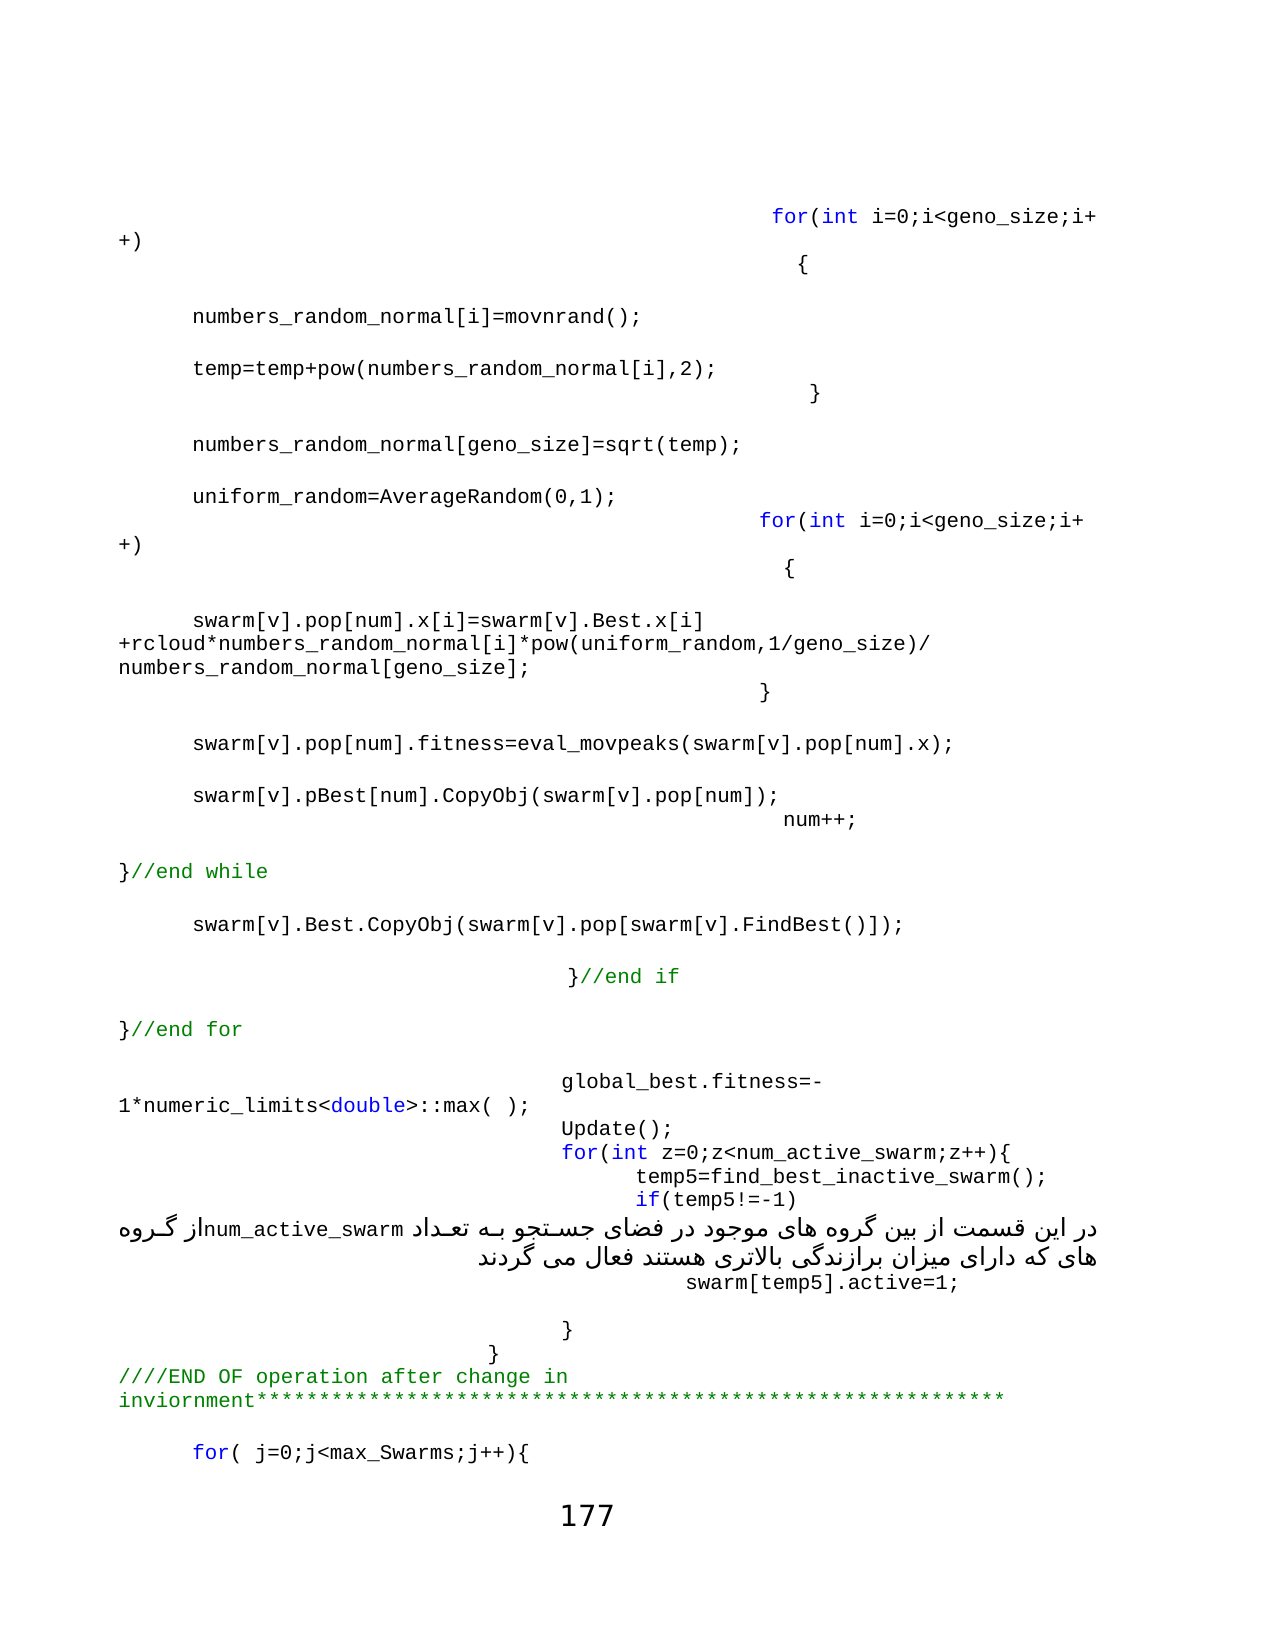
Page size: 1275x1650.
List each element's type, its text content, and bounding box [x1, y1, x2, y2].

text temp5=find_best_inactive_swarm(); [118, 1166, 1098, 1189]
text Update(); [118, 1118, 1098, 1142]
text swarm[v].Best.CopyObj(swarm[v].pop[swarm[v].FindBest()]); [118, 885, 1098, 938]
text global_best.fitness=-1*numeric_limits<double>::max( ); [118, 1071, 1098, 1118]
text for(int i=0;i<geno_size;i++) [118, 206, 1098, 253]
text { [118, 557, 1098, 581]
text num++; [118, 809, 1098, 833]
text swarm[v].pop[num].fitness=eval_movpeaks(swarm[v].pop[num].x); [118, 704, 1098, 757]
text swarm[v].pBest[num].CopyObj(swarm[v].pop[num]); [118, 757, 1098, 809]
text for( j=0;j<max_Swarms;j++){ [118, 1413, 1098, 1466]
text } [118, 1343, 1098, 1366]
text }//end while [118, 833, 1098, 885]
text for(int i=0;i<geno_size;i++) [118, 510, 1098, 557]
text در این قسمت از بین گروه های موجود در فضای جستجو به تعداد num_active_swarmاز گروه های که دارای میزان برازندگی بالاتری هستند فعال می گردند [118, 1213, 1098, 1272]
text { [118, 253, 1098, 277]
text uniform_random=AverageRandom(0,1); [118, 458, 1098, 510]
text } [118, 1319, 1098, 1343]
text numbers_random_normal[geno_size]=sqrt(temp); [118, 405, 1098, 458]
text } [118, 382, 1098, 405]
text }//end for [118, 990, 1098, 1042]
text } [118, 681, 1098, 704]
text if(temp5!=-1) [118, 1189, 1098, 1213]
text ////END OF operation after change in inviornment************************************************************ [118, 1366, 1098, 1413]
text for(int z=0;z<num_active_swarm;z++){ [118, 1142, 1098, 1166]
text }//end if [118, 938, 1098, 990]
text temp=temp+pow(numbers_random_normal[i],2); [118, 329, 1098, 382]
text swarm[temp5].active=1; [118, 1272, 1098, 1295]
text swarm[v].pop[num].x[i]=swarm[v].Best.x[i]+rcloud*numbers_random_normal[i]*pow(uniform_random,1/geno_size)/numbers_random_normal[geno_size]; [118, 581, 1098, 681]
text numbers_random_normal[i]=movnrand(); [118, 277, 1098, 329]
